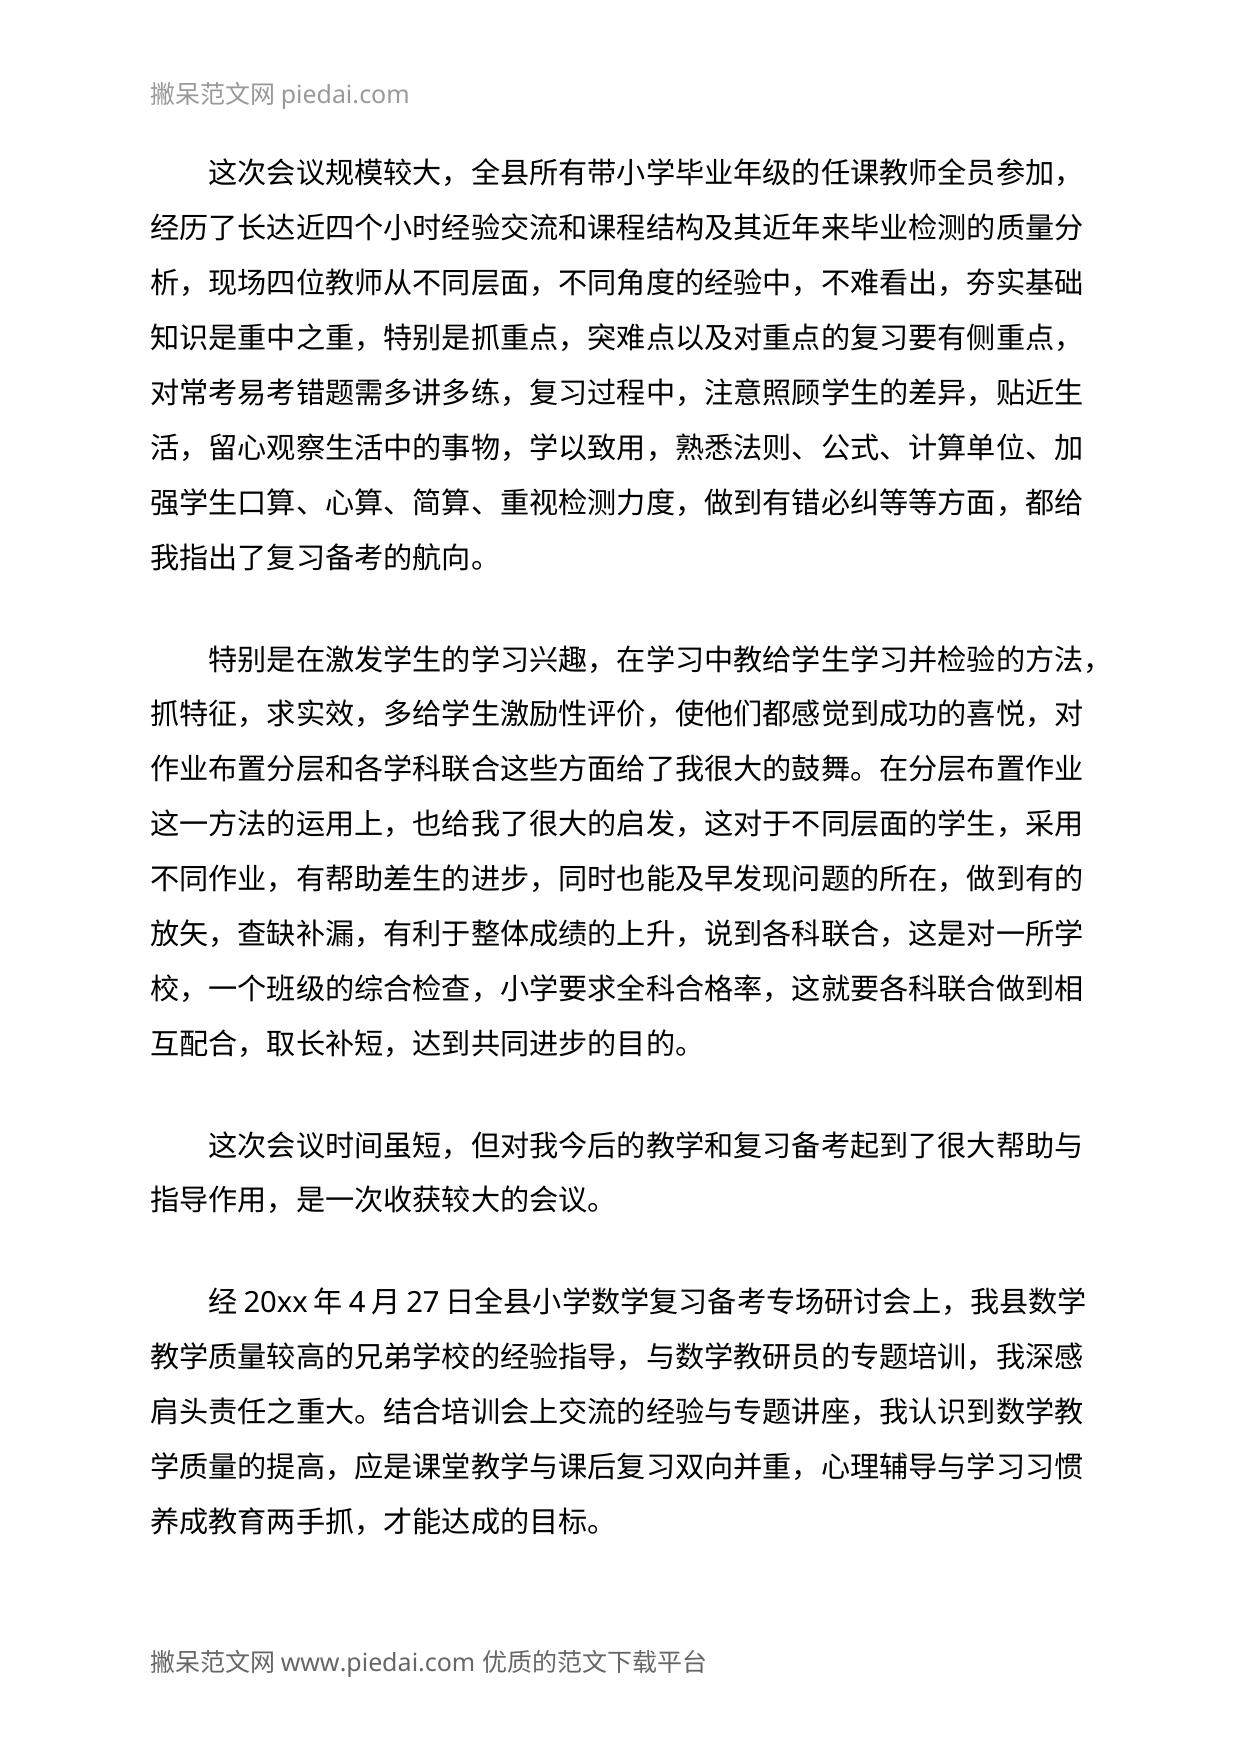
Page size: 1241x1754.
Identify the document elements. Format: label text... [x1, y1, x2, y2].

text 这次会议规模较大，全县所有带小学毕业年级的任课教师全员参加，经历了长达近四个小时经验交流和课程结构及其近年来毕业检测的质量分析，现场四位教师从不同层面，不同角度的经验中，不难看出，夯实基础知识是重中之重，特别是抓重点，突难点以及对重点的复习要有侧重点，对常考易考错题需多讲多练，复习过程中，注意照顾学生的差异，贴近生活，留心观察生活中的事物，学以致用，熟悉法则、公式、计算单位、加强学生口算、心算、简算、重视检测力度，做到有错必纠等等方面，都给我指出了复习备考的航向。 [150, 150, 1090, 577]
text 经20xx年4月27日全县小学数学复习备考专场研讨会上，我县数学教学质量较高的兄弟学校的经验指导，与数学教研员的专题培训，我深感肩头责任之重大。结合培训会上交流的经验与专题讲座，我认识到数学教学质量的提高，应是课堂教学与课后复习双向并重，心理辅导与学习习惯养成教育两手抓，才能达成的目标。 [150, 1279, 1090, 1541]
text 这次会议时间虽短，但对我今后的教学和复习备考起到了很大帮助与指导作用，是一次收获较大的会议。 [150, 1122, 1090, 1219]
text 特别是在激发学生的学习兴趣，在学习中教给学生学习并检验的方法，抓特征，求实效，多给学生激励性评价，使他们都感觉到成功的喜悦，对作业布置分层和各学科联合这些方面给了我很大的鼓舞。在分层布置作业这一方法的运用上，也给我了很大的启发，这对于不同层面的学生，采用不同作业，有帮助差生的进步，同时也能及早发现问题的所在，做到有的放矢，查缺补漏，有利于整体成绩的上升，说到各科联合，这是对一所学校，一个班级的综合检查，小学要求全科合格率，这就要各科联合做到相互配合，取长补短，达到共同进步的目的。 [150, 636, 1090, 1063]
